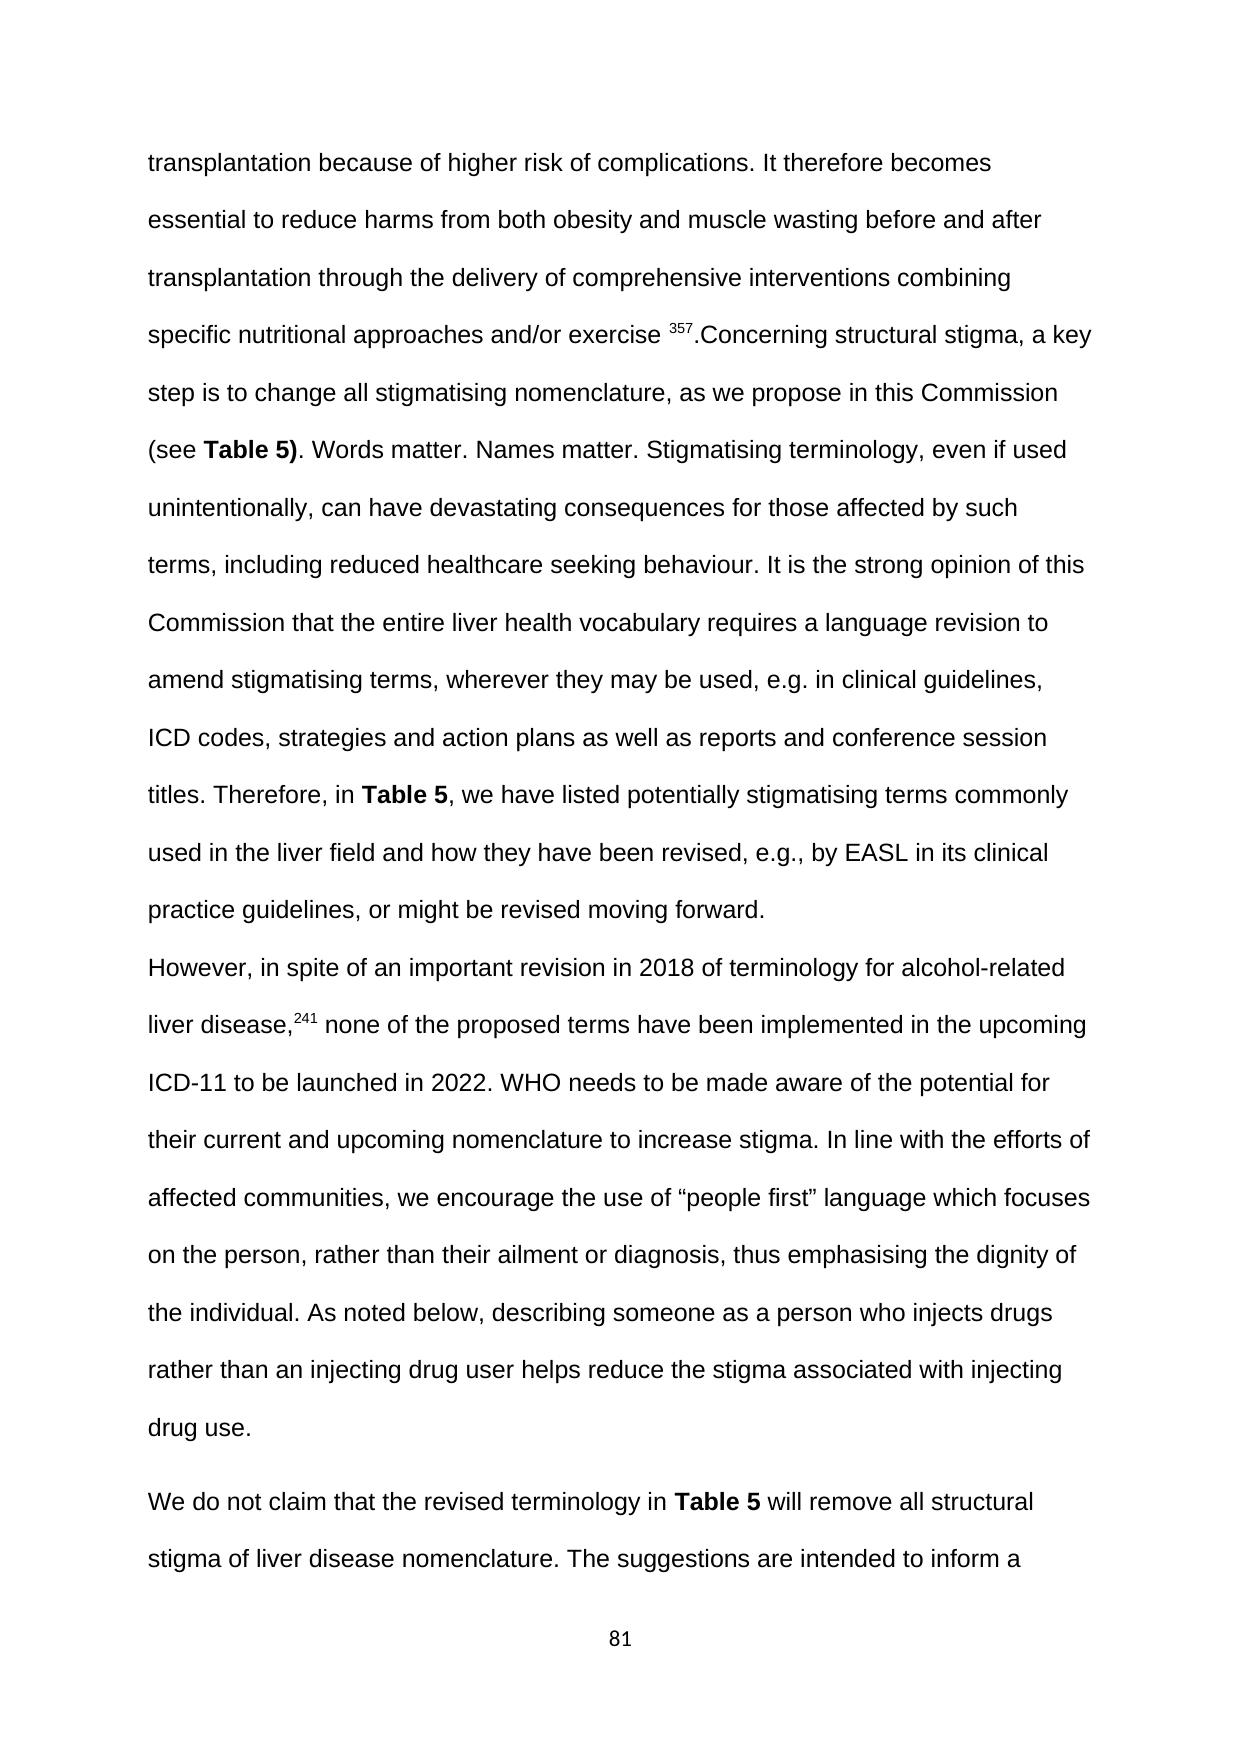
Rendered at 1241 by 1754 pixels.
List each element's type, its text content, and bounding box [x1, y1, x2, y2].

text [148, 148, 1093, 924]
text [148, 1487, 1093, 1573]
text However, in spite of an important revision in 2018 of terminology for alcohol-related liver disease,241 none of the proposed terms have been implemented in the upcoming ICD-11 to be launched in 2022. WHO needs to be made aware of the potential for their current and upcoming nomenclature to increase stigma. In line with the efforts of affected communities, we encourage the use of “people first” language which focuses on the person, rather than their ailment or diagnosis, thus emphasising the dignity of the individual. As noted below, describing someone as a person who injects drugs rather than an injecting drug user helps reduce the stigma associated with injecting drug use. [148, 953, 1093, 1441]
